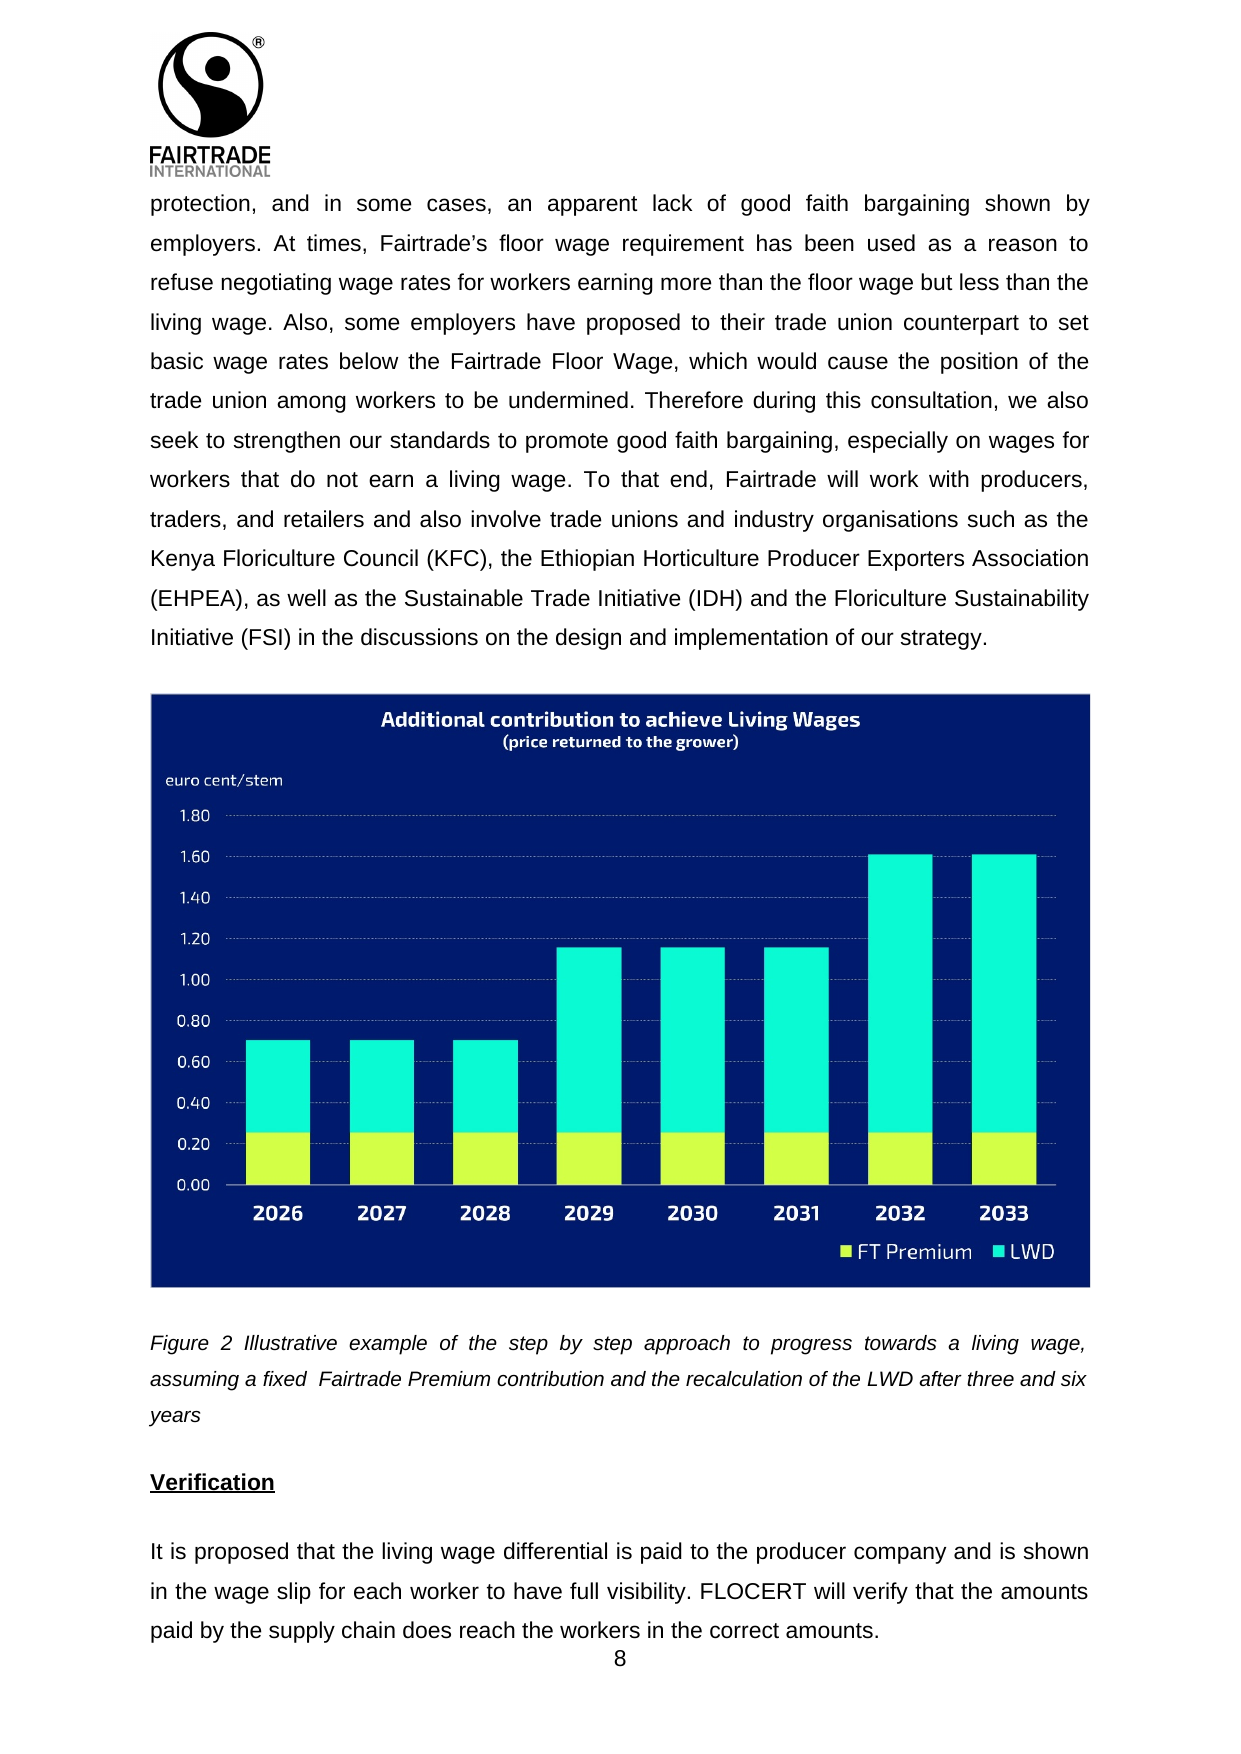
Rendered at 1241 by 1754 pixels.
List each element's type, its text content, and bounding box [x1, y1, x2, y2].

text Verification [150, 1469, 1090, 1495]
picture [150, 693, 1091, 1288]
picture [150, 32, 271, 177]
text It is proposed that the living wage differential is paid to the producer company and is shown in the wage slip for each worker to have full visibility. FLOCERT will verify that the amounts paid by the supply chain does reach the workers in the correct amounts. [150, 1538, 1090, 1643]
text Figure 2 Illustrative example of the step by step approach to progress towards a living wage, assuming a fixed Fairtrade Premium contribution and the recalculation of the LWD after three and six years [150, 1331, 1090, 1427]
